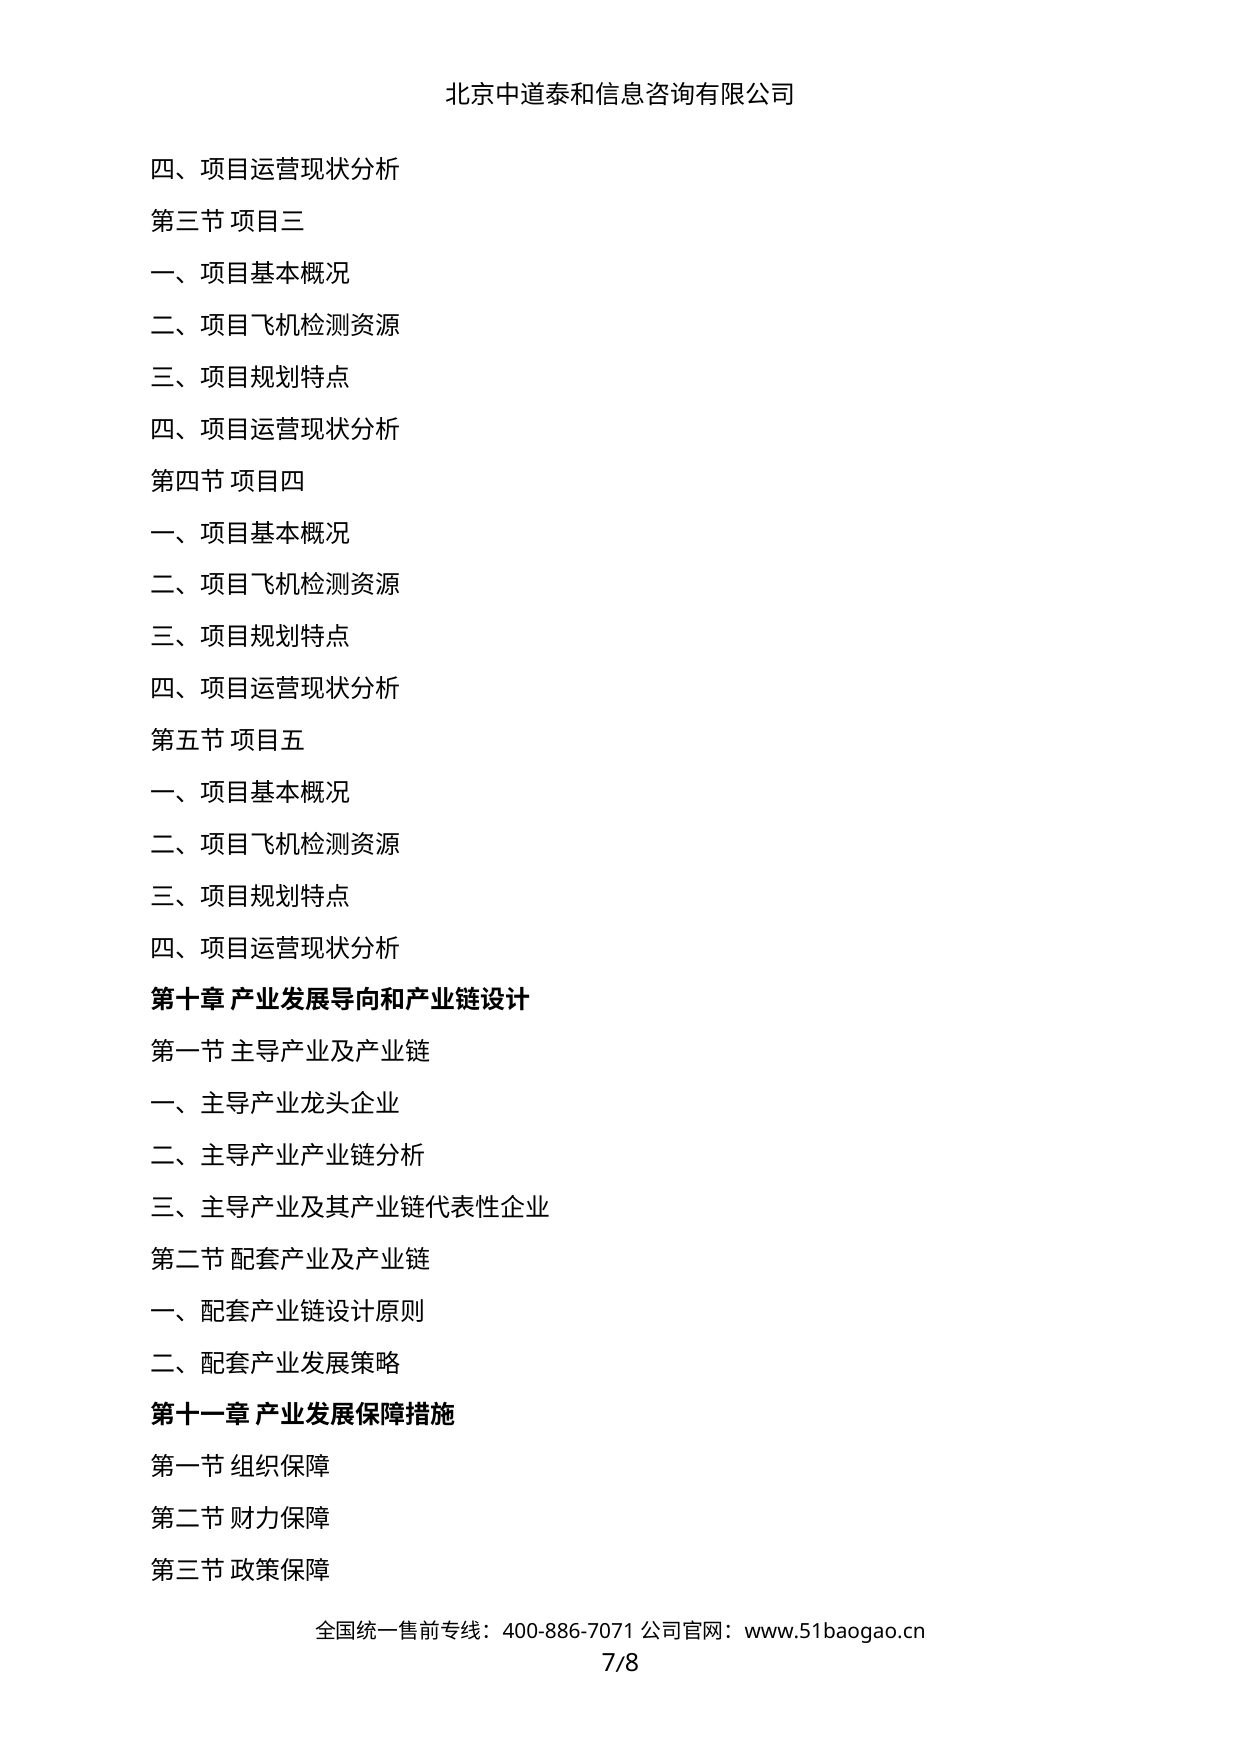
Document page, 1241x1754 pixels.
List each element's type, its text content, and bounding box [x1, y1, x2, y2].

text 第三节 政策保障 [150, 1551, 1090, 1587]
text 第十一章 产业发展保障措施 [150, 1395, 1090, 1431]
text 四、项目运营现状分析 [150, 409, 1090, 446]
text 第二节 财力保障 [150, 1499, 1090, 1535]
text 第四节 项目四 [150, 461, 1090, 497]
text 二、项目飞机检测资源 [150, 824, 1090, 861]
text 四、项目运营现状分析 [150, 150, 1090, 186]
text 三、项目规划特点 [150, 617, 1090, 653]
text 一、配套产业链设计原则 [150, 1291, 1090, 1327]
text 三、项目规划特点 [150, 357, 1090, 394]
text 三、主导产业及其产业链代表性企业 [150, 1187, 1090, 1224]
text 二、配套产业发展策略 [150, 1343, 1090, 1379]
text 一、项目基本概况 [150, 254, 1090, 290]
text 四、项目运营现状分析 [150, 928, 1090, 964]
text 二、主导产业产业链分析 [150, 1136, 1090, 1172]
text 二、项目飞机检测资源 [150, 565, 1090, 601]
text 第二节 配套产业及产业链 [150, 1239, 1090, 1276]
text 四、项目运营现状分析 [150, 669, 1090, 705]
text 第三节 项目三 [150, 202, 1090, 238]
text 一、项目基本概况 [150, 513, 1090, 549]
text 第五节 项目五 [150, 721, 1090, 757]
text 第十章 产业发展导向和产业链设计 [150, 980, 1090, 1016]
text 一、项目基本概况 [150, 772, 1090, 809]
text 第一节 组织保障 [150, 1447, 1090, 1483]
text 二、项目飞机检测资源 [150, 306, 1090, 342]
text 三、项目规划特点 [150, 876, 1090, 912]
text 一、主导产业龙头企业 [150, 1084, 1090, 1120]
text 第一节 主导产业及产业链 [150, 1032, 1090, 1068]
